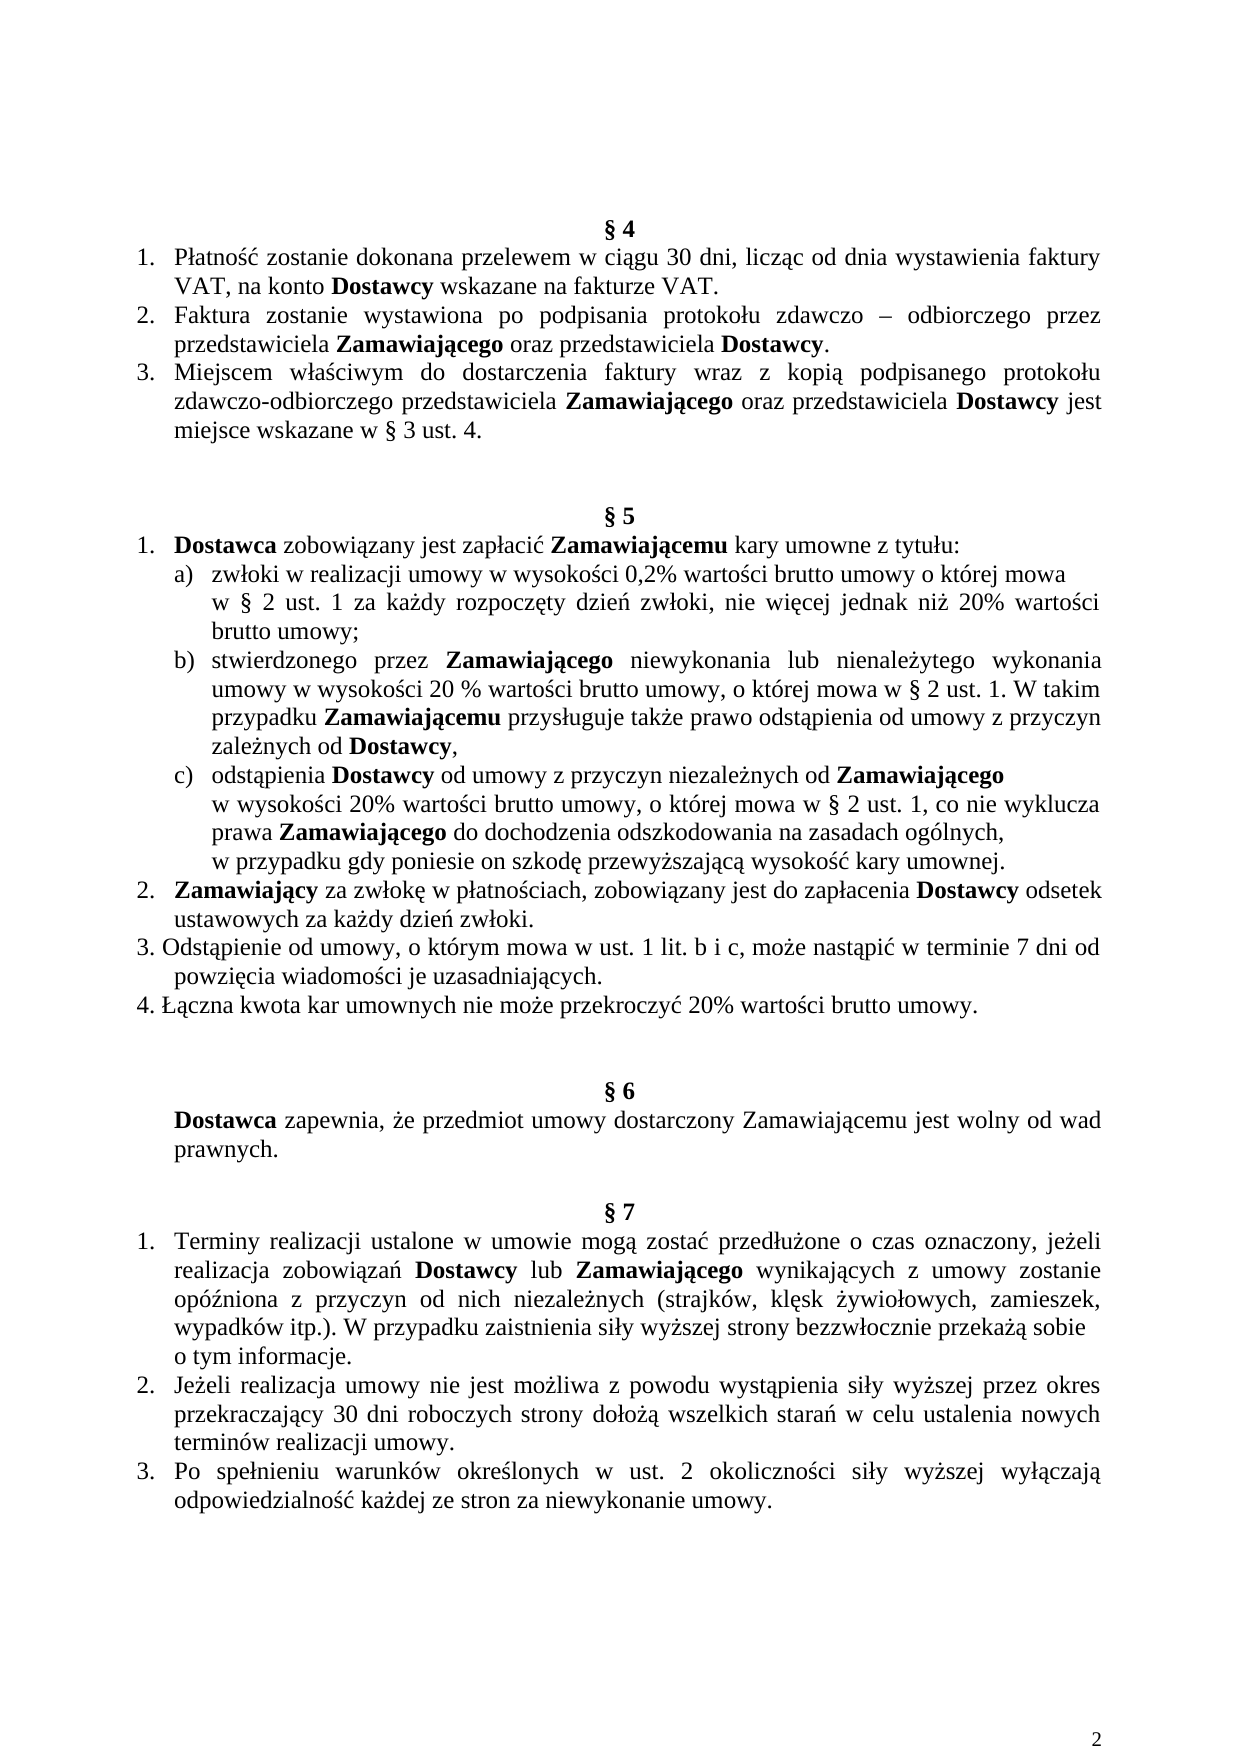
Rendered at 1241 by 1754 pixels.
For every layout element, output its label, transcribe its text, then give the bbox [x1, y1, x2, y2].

text 2. Zamawiający za zwłokę w płatnościach, zobowiązany jest do zapłacenia Dostawcy odsetek ustawowych za każdy dzień zwłoki. [136, 875, 1102, 932]
text 4. Łączna kwota kar umownych nie może przekroczyć 20% wartości brutto umowy. [136, 990, 1102, 1019]
text c) odstąpienia Dostawcy od umowy z przyczyn niezależnych od Zamawiającego w wysokości 20% wartości brutto umowy, o której mowa w § 2 ust. 1, co nie wyklucza prawa Zamawiającego do dochodzenia odszkodowania na zasadach ogólnych, w przypadku gdy poniesie on szkodę przewyższającą wysokość kary umownej. [174, 760, 1102, 875]
text 3. Po spełnieniu warunków określonych w ust. 2 okoliczności siły wyższej wyłączają odpowiedzialność każdej ze stron za niewykonanie umowy. [136, 1456, 1102, 1514]
text 3. Miejscem właściwym do dostarczenia faktury wraz z kopią podpisanego protokołu zdawczo-odbiorczego przedstawiciela Zamawiającego oraz przedstawiciela Dostawcy jest miejsce wskazane w § 3 ust. 4. [136, 357, 1102, 444]
text § 6 [136, 1076, 1102, 1105]
text § 7 [136, 1197, 1102, 1226]
text § 5 [136, 501, 1102, 530]
text 1. Dostawca zobowiązany jest zapłacić Zamawiającemu kary umowne z tytułu: [136, 530, 1102, 559]
text 3. Odstąpienie od umowy, o którym mowa w ust. 1 lit. b i c, może nastąpić w terminie 7 dni od powzięcia wiadomości je uzasadniających. [136, 932, 1102, 990]
text a) zwłoki w realizacji umowy w wysokości 0,2% wartości brutto umowy o której mowa w § 2 ust. 1 za każdy rozpoczęty dzień zwłoki, nie więcej jednak niż 20% wartości brutto umowy; [174, 559, 1102, 645]
text 2. Jeżeli realizacja umowy nie jest możliwa z powodu wystąpienia siły wyższej przez okres przekraczający 30 dni roboczych strony dołożą wszelkich starań w celu ustalenia nowych terminów realizacji umowy. [136, 1370, 1102, 1456]
text 2. Faktura zostanie wystawiona po podpisania protokołu zdawczo – odbiorczego przez przedstawiciela Zamawiającego oraz przedstawiciela Dostawcy. [136, 300, 1102, 357]
text § 4 [136, 214, 1102, 242]
text Dostawca zapewnia, że przedmiot umowy dostarczony Zamawiającemu jest wolny od wad prawnych. [174, 1105, 1102, 1162]
text b) stwierdzonego przez Zamawiającego niewykonania lub nienależytego wykonania umowy w wysokości 20 % wartości brutto umowy, o której mowa w § 2 ust. 1. W takim przypadku Zamawiającemu przysługuje także prawo odstąpienia od umowy z przyczyn zależnych od Dostawcy, [174, 645, 1102, 760]
text 1. Terminy realizacji ustalone w umowie mogą zostać przedłużone o czas oznaczony, jeżeli realizacja zobowiązań Dostawcy lub Zamawiającego wynikających z umowy zostanie opóźniona z przyczyn od nich niezależnych (strajków, klęsk żywiołowych, zamieszek, wypadków itp.). W przypadku zaistnienia siły wyższej strony bezzwłocznie przekażą sobie o tym informacje. [136, 1226, 1102, 1370]
text 1. Płatność zostanie dokonana przelewem w ciągu 30 dni, licząc od dnia wystawienia faktury VAT, na konto Dostawcy wskazane na fakturze VAT. [136, 242, 1102, 300]
